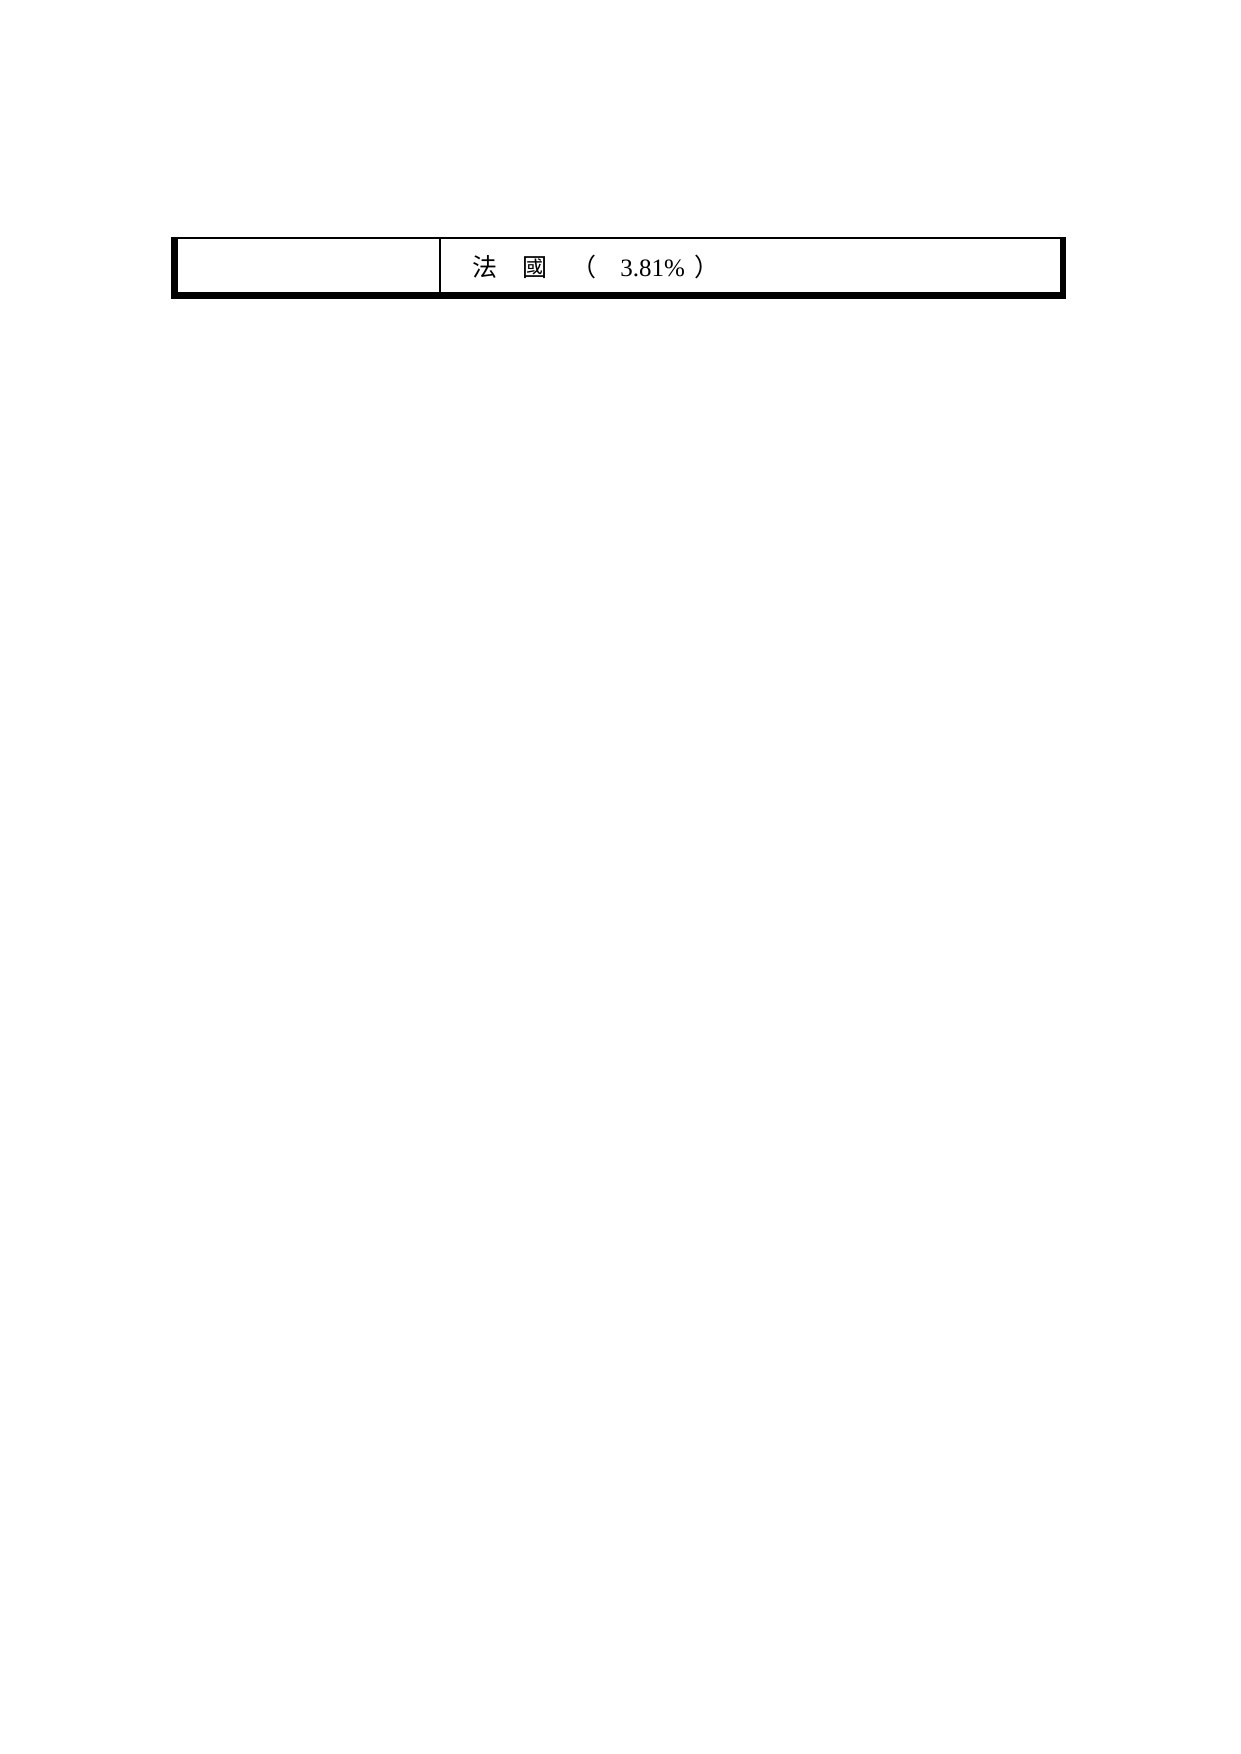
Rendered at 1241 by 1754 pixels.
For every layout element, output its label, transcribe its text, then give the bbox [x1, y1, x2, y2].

table_cell 主要進口國家 [178, 239, 439, 292]
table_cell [441, 239, 1060, 292]
